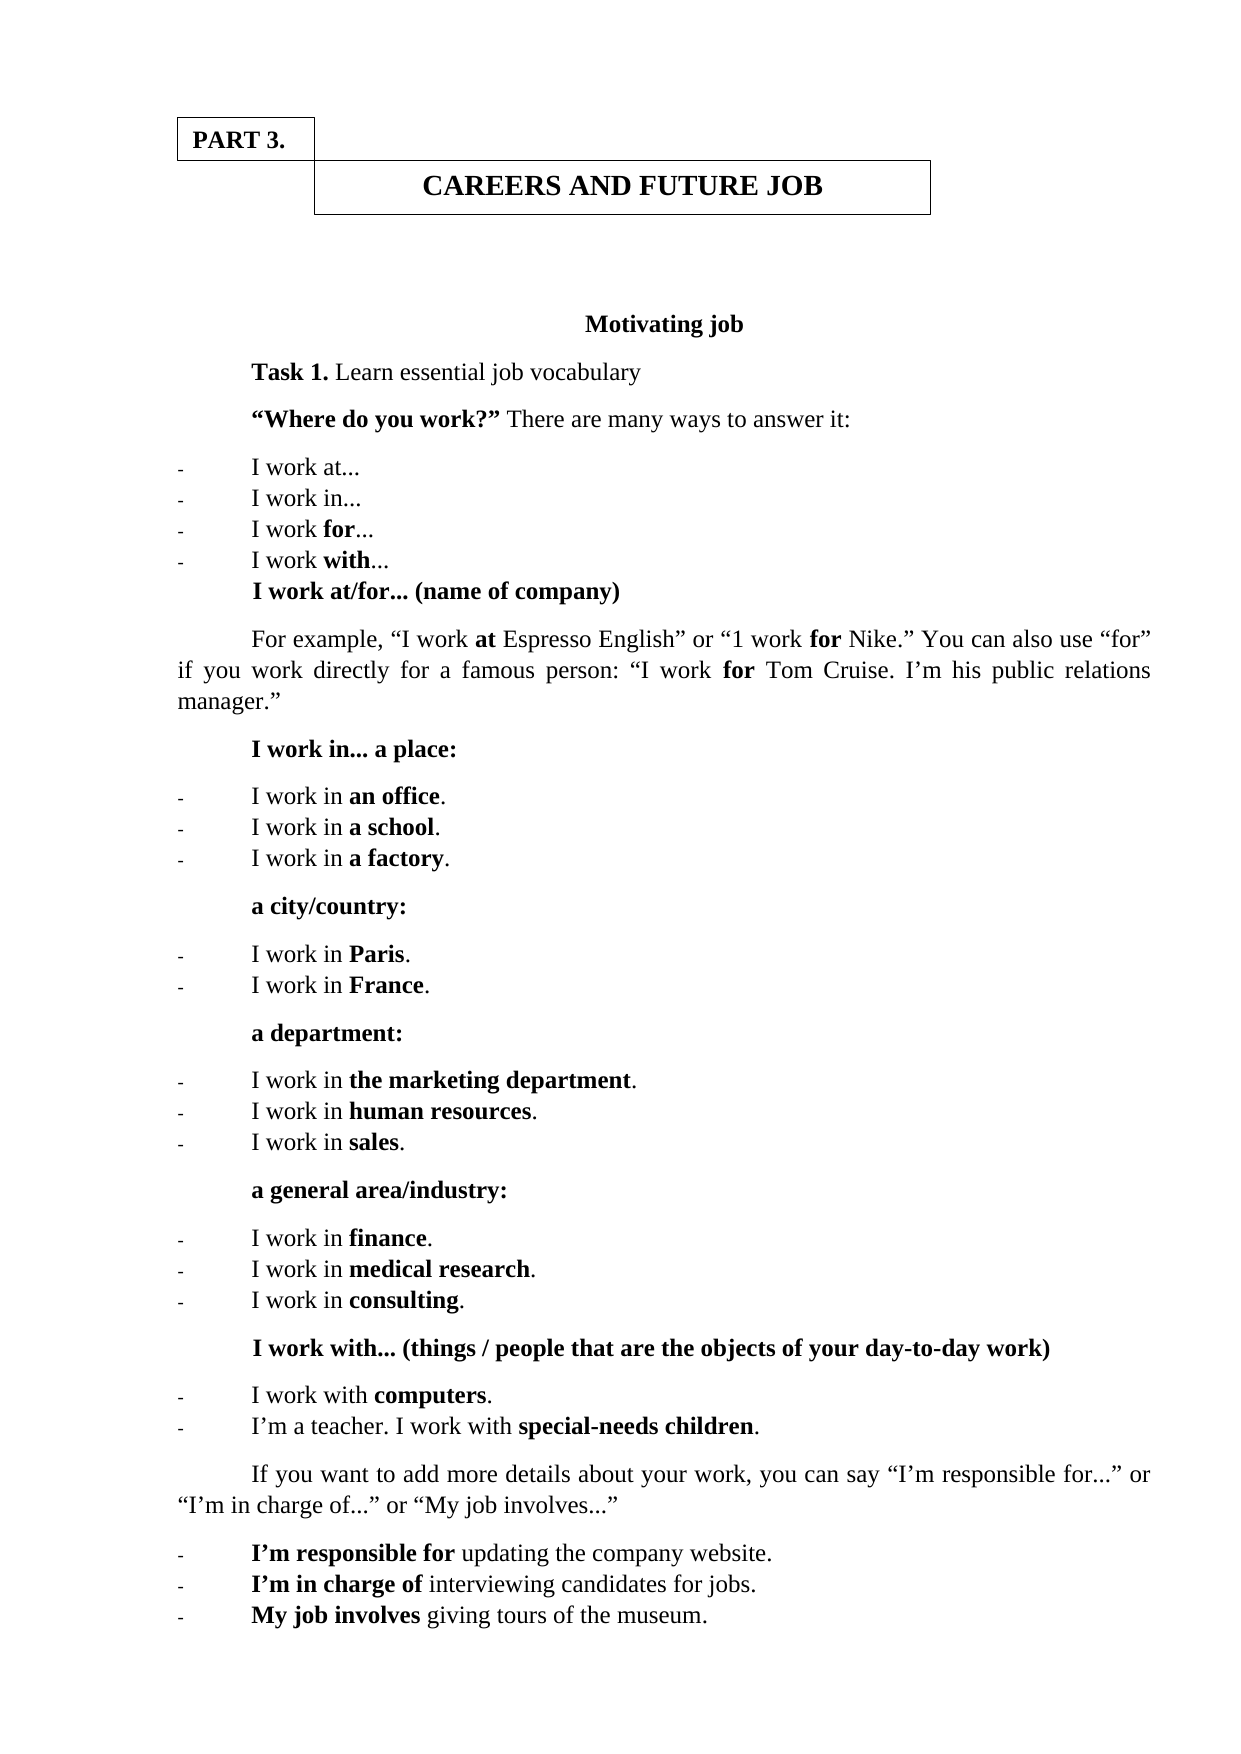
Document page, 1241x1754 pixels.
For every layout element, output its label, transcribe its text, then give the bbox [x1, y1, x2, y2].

list I work in... [177, 483, 1152, 512]
list My job involves giving tours of the museum. [177, 1600, 1152, 1629]
list I work in a factory. [177, 843, 1152, 872]
list I’m responsible for updating the company website. [177, 1538, 1152, 1567]
list I work for... [177, 514, 1152, 543]
list I work with computers. [177, 1380, 1152, 1409]
list I’m a teacher. I work with special-needs children. [177, 1411, 1152, 1440]
text Task 1. Learn essential job vocabulary [177, 357, 1152, 385]
list I work in consulting. [177, 1285, 1152, 1314]
text Motivating job [177, 309, 1152, 338]
text “Where do you work?” There are many ways to answer it: [177, 404, 1152, 433]
list I work in sales. [177, 1127, 1152, 1156]
list I work in the marketing department. [177, 1065, 1152, 1094]
list I work in Paris. [177, 939, 1152, 968]
list I’m in charge of interviewing candidates for jobs. [177, 1569, 1152, 1598]
list I work in medical research. [177, 1254, 1152, 1283]
list I work in finance. [177, 1223, 1152, 1252]
text For example, “I work at Espresso English” or “1 work for Nike.” You can also use “for” if you work directly for a famous person: “I work for Tom Cruise. I’m his public relations manager.” [177, 624, 1152, 715]
list I work in human resources. [177, 1096, 1152, 1125]
text I work with... (things / people that are the objects of your day-to-day work) [178, 1333, 1152, 1361]
text I work in... a place: [177, 734, 1152, 762]
list I work in a school. [177, 812, 1152, 841]
list I work in an office. [177, 781, 1152, 810]
list I work in France. [177, 970, 1152, 999]
list I work at... [177, 452, 1152, 481]
text a city/country: [177, 891, 1152, 920]
text a general area/industry: [177, 1175, 1152, 1204]
list I work at/for... (name of company) [252, 576, 1152, 605]
text If you want to add more details about your work, you can say “I’m responsible for...” or “I’m in charge of...” or “My job involves...” [177, 1459, 1152, 1519]
text a department: [177, 1018, 1152, 1046]
list I work with... [177, 545, 1152, 574]
